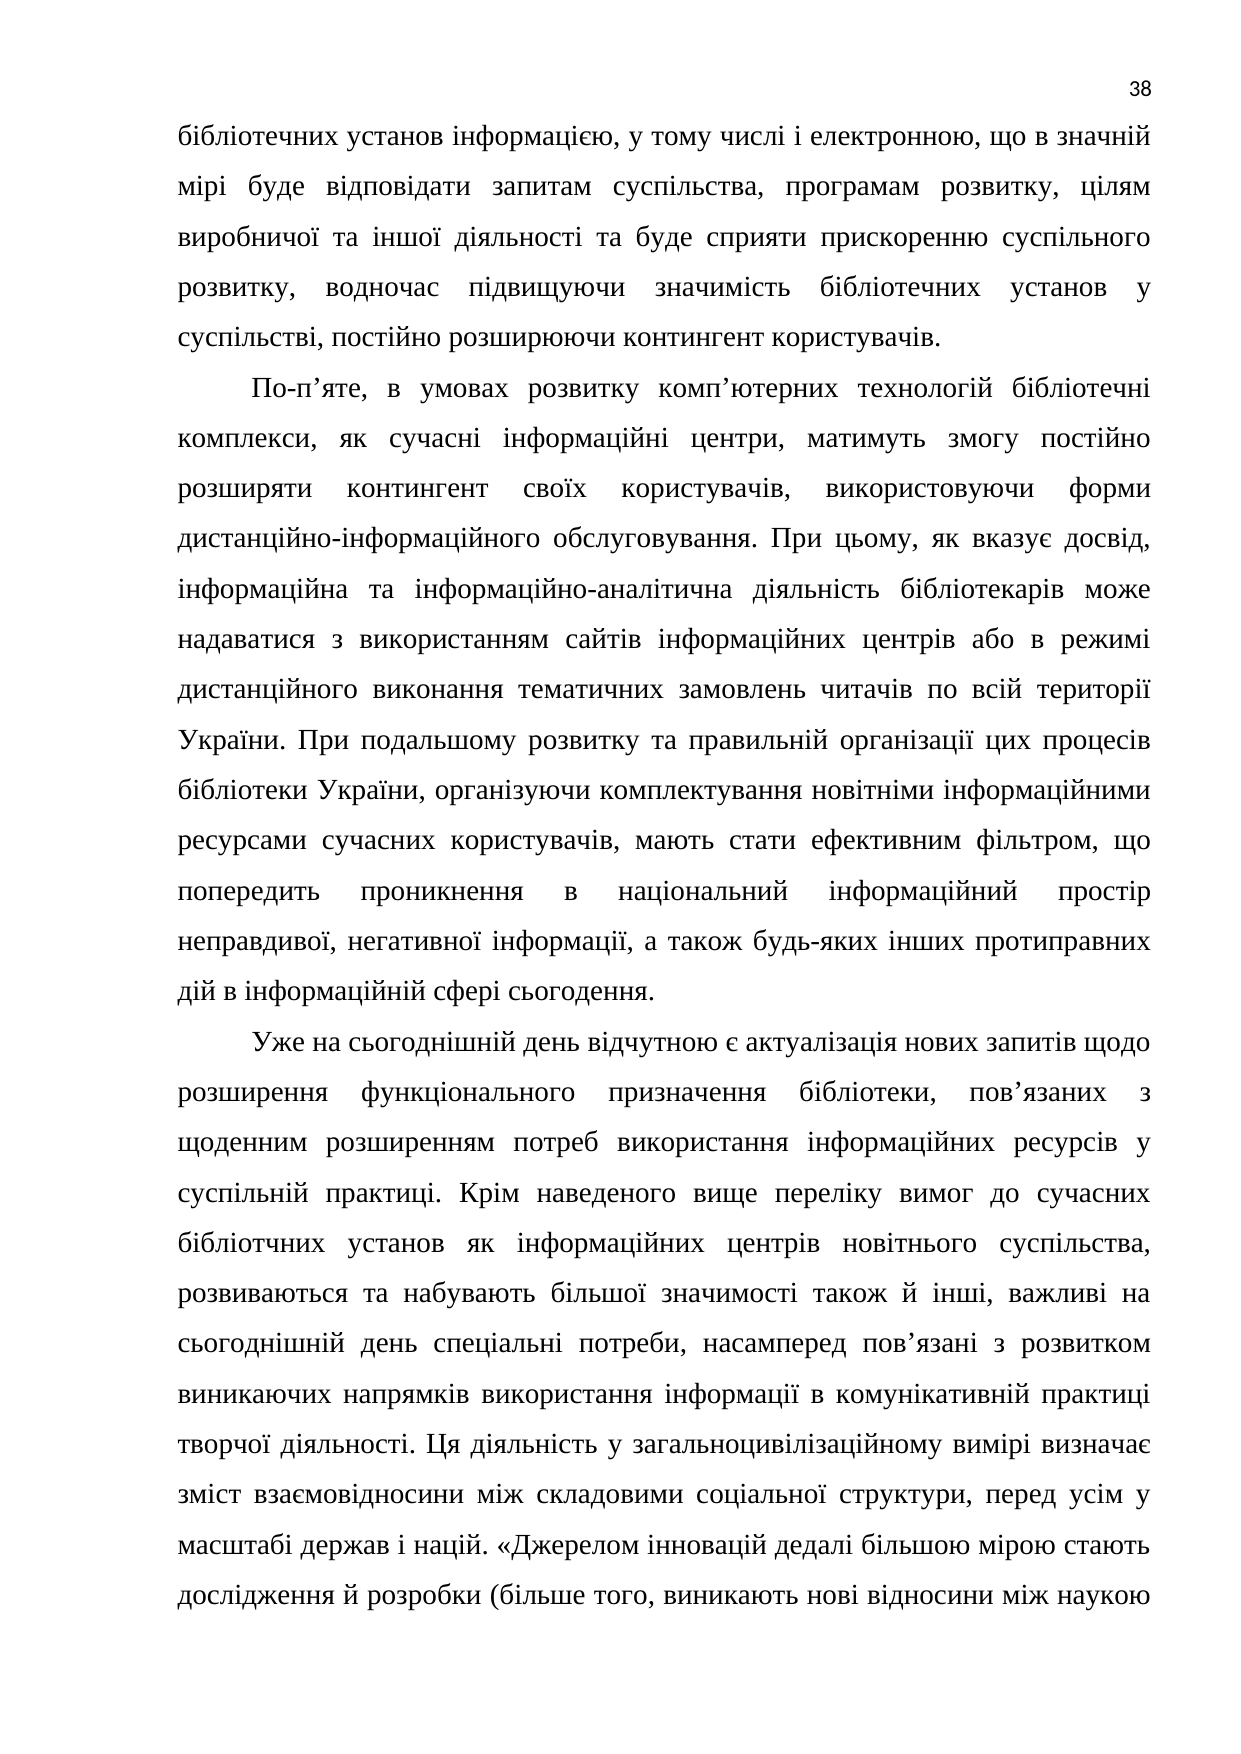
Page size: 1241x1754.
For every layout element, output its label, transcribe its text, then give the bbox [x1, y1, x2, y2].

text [177, 1024, 1152, 1611]
text По-п’яте, в умовах розвитку комп’ютерних технологій бібліотечні комплекси, як сучасні інформаційні центри, матимуть змогу постійно розширяти контингент своїх користувачів, використовуючи форми дистанційно-інформаційного обслуговування. При цьому, як вказує досвід, інформаційна та інформаційно-аналітична діяльність бібліотекарів може надаватися з використанням сайтів інформаційних центрів або в режимі дистанційного виконання тематичних замовлень читачів по всій території України. При подальшому розвитку та правильній організації цих процесів бібліотеки України, організуючи комплектування новітніми інформаційними ресурсами сучасних користувачів, мають стати ефективним фільтром, що попередить проникнення в національний інформаційний простір неправдивої, негативної інформації, а також будь-яких інших протиправних дій в інформаційній сфері сьогодення. [177, 370, 1152, 1007]
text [177, 118, 1152, 353]
